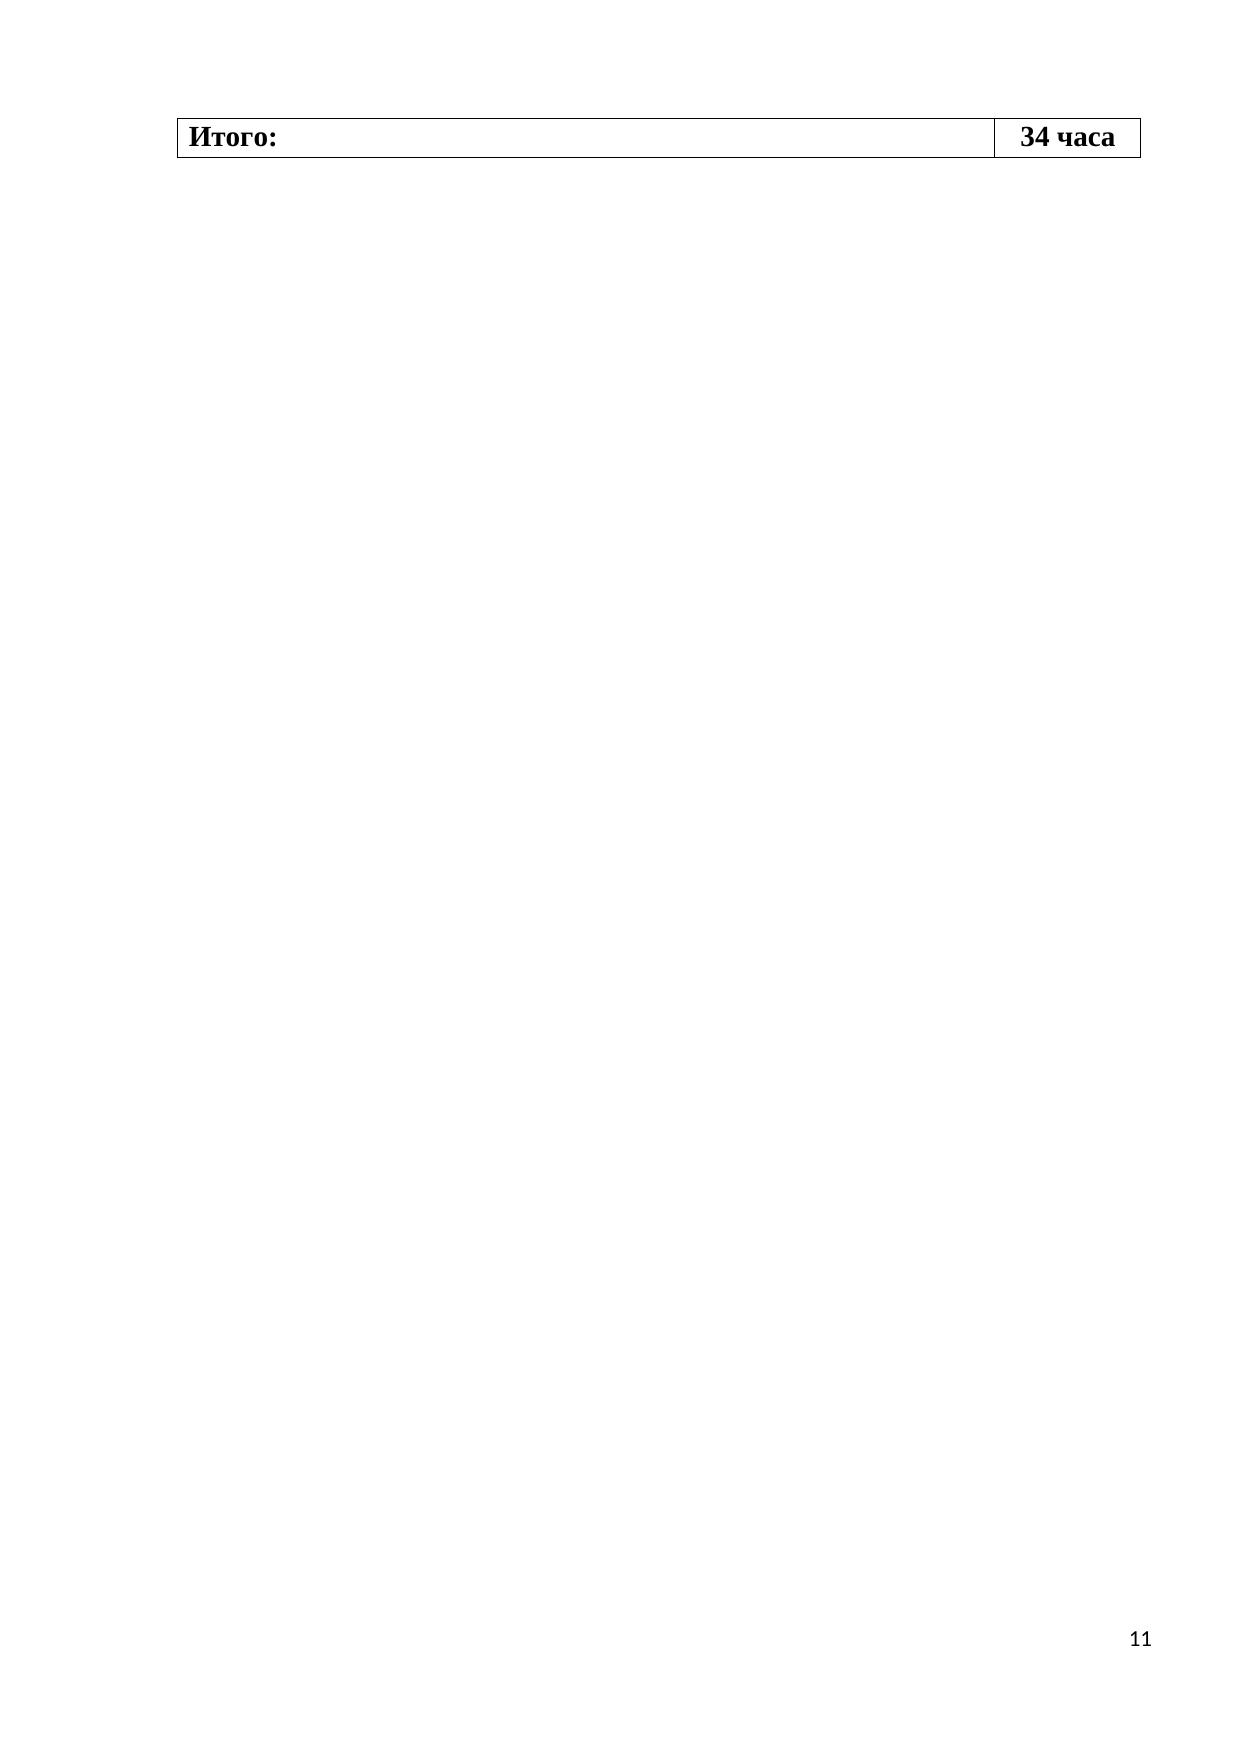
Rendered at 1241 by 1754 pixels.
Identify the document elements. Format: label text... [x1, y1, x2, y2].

table_cell 34 часа [995, 119, 1140, 157]
table_cell Итого: [178, 119, 994, 157]
